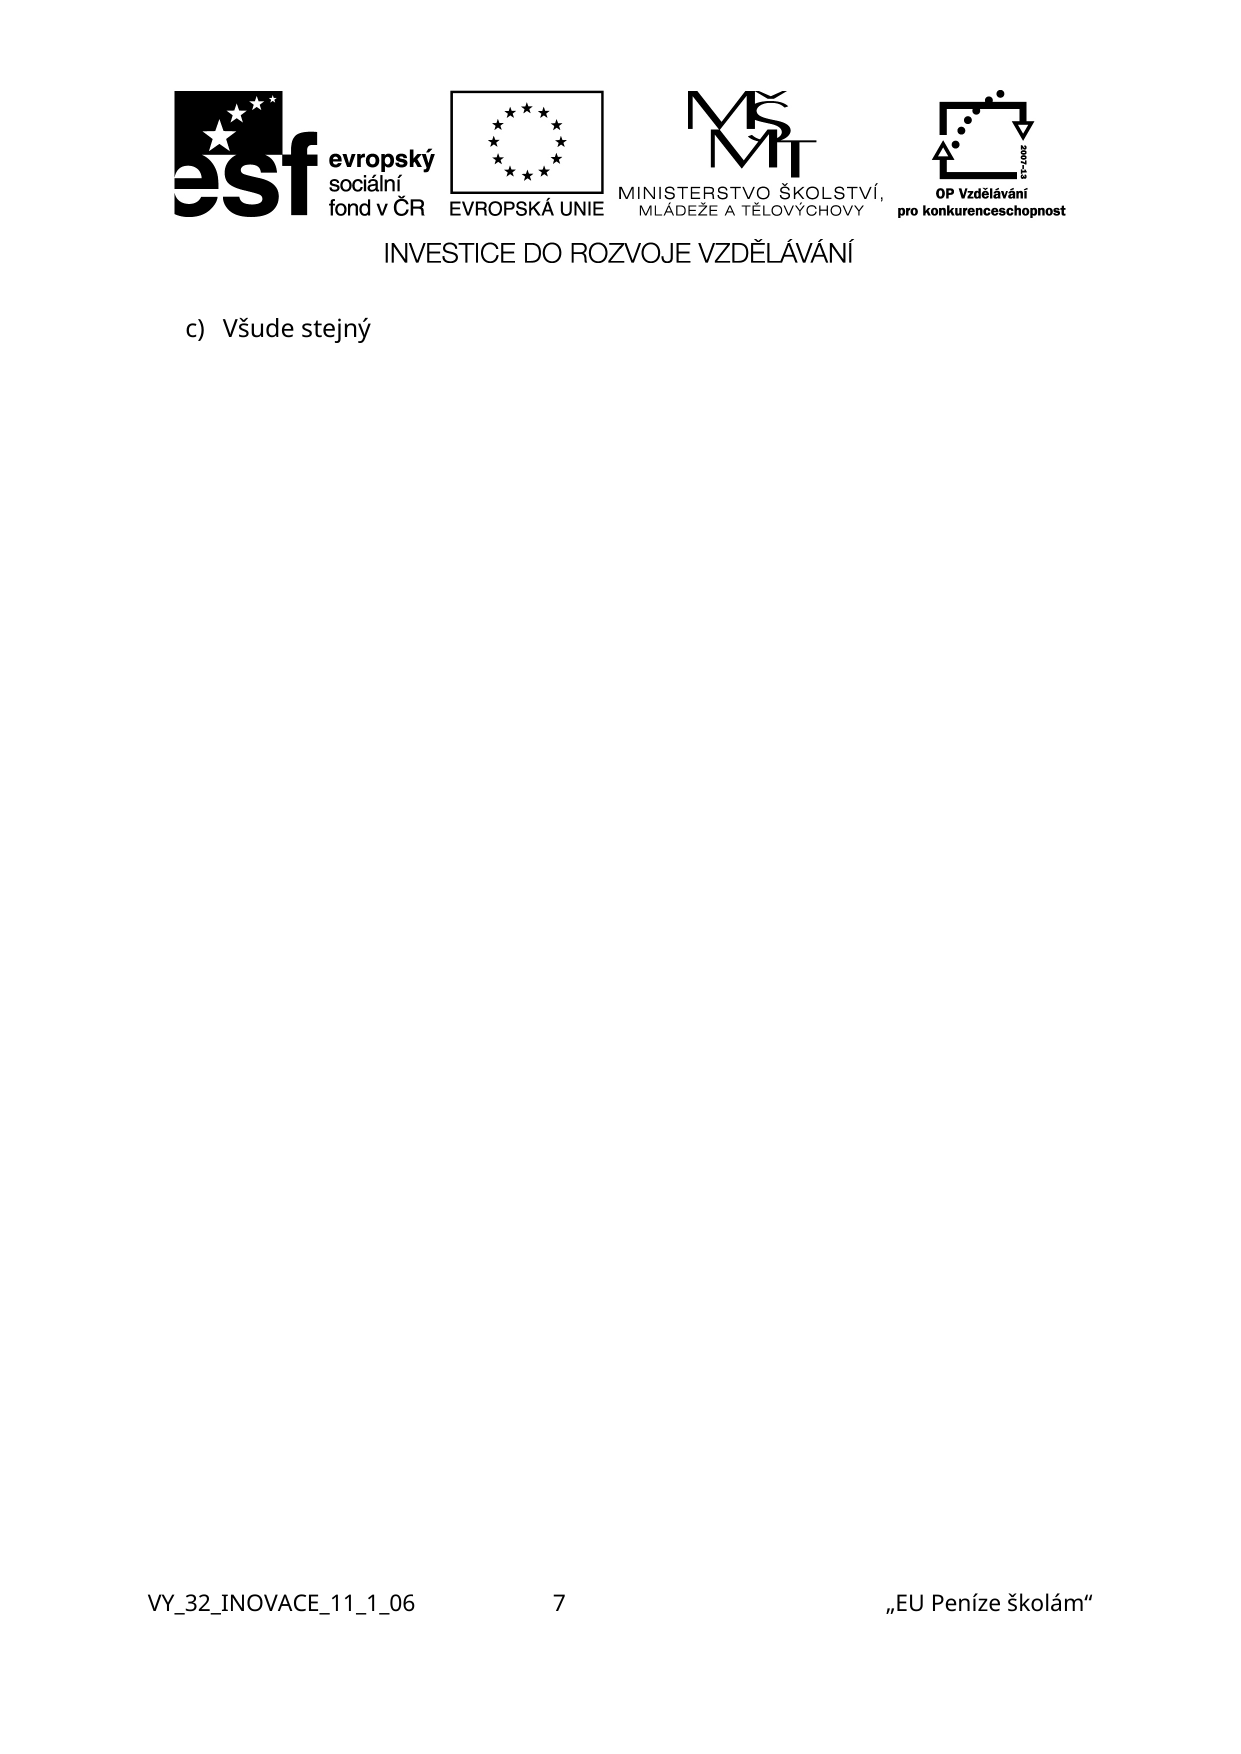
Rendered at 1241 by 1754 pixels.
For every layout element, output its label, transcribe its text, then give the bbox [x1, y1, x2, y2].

picture [147, 73, 1093, 280]
list Všude stejný [185, 311, 1093, 345]
